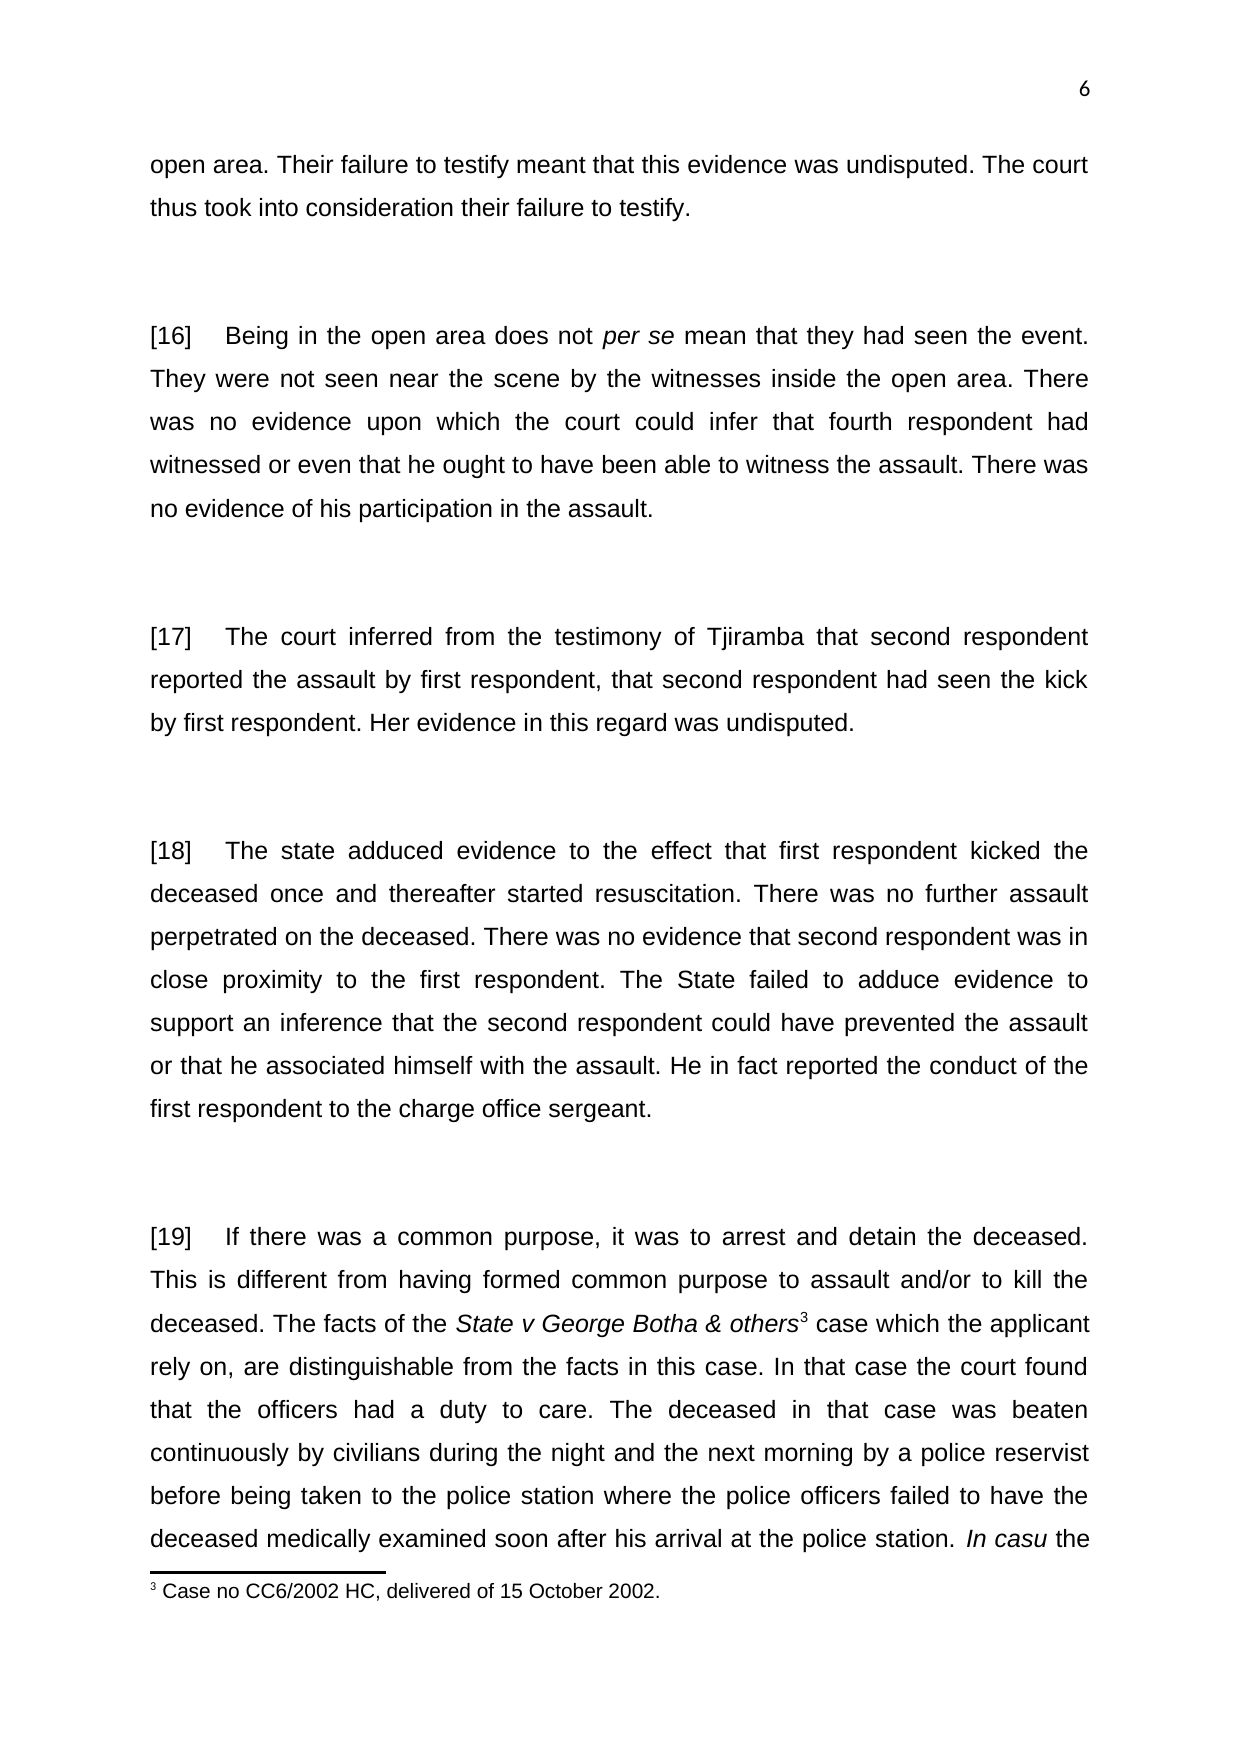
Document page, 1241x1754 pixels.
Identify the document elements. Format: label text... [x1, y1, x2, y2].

text [17] The court inferred from the testimony of Tjiramba that second respondent reported the assault by first respondent, that second respondent had seen the kick by first respondent. Her evidence in this regard was undisputed. [150, 621, 1090, 736]
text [150, 1222, 1090, 1553]
text [18] The state adduced evidence to the effect that first respondent kicked the deceased once and thereafter started resuscitation. There was no further assault perpetrated on the deceased. There was no evidence that second respondent was in close proximity to the first respondent. The State failed to adduce evidence to support an inference that the second respondent could have prevented the assault or that he associated himself with the assault. He in fact reported the conduct of the first respondent to the charge office sergeant. [150, 836, 1090, 1123]
text [16] Being in the open area does not per se mean that they had seen the event. They were not seen near the scene by the witnesses inside the open area. There was no evidence upon which the court could infer that fourth respondent had witnessed or even that he ought to have been able to witness the assault. There was no evidence of his participation in the assault. [150, 321, 1090, 522]
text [150, 150, 1090, 222]
